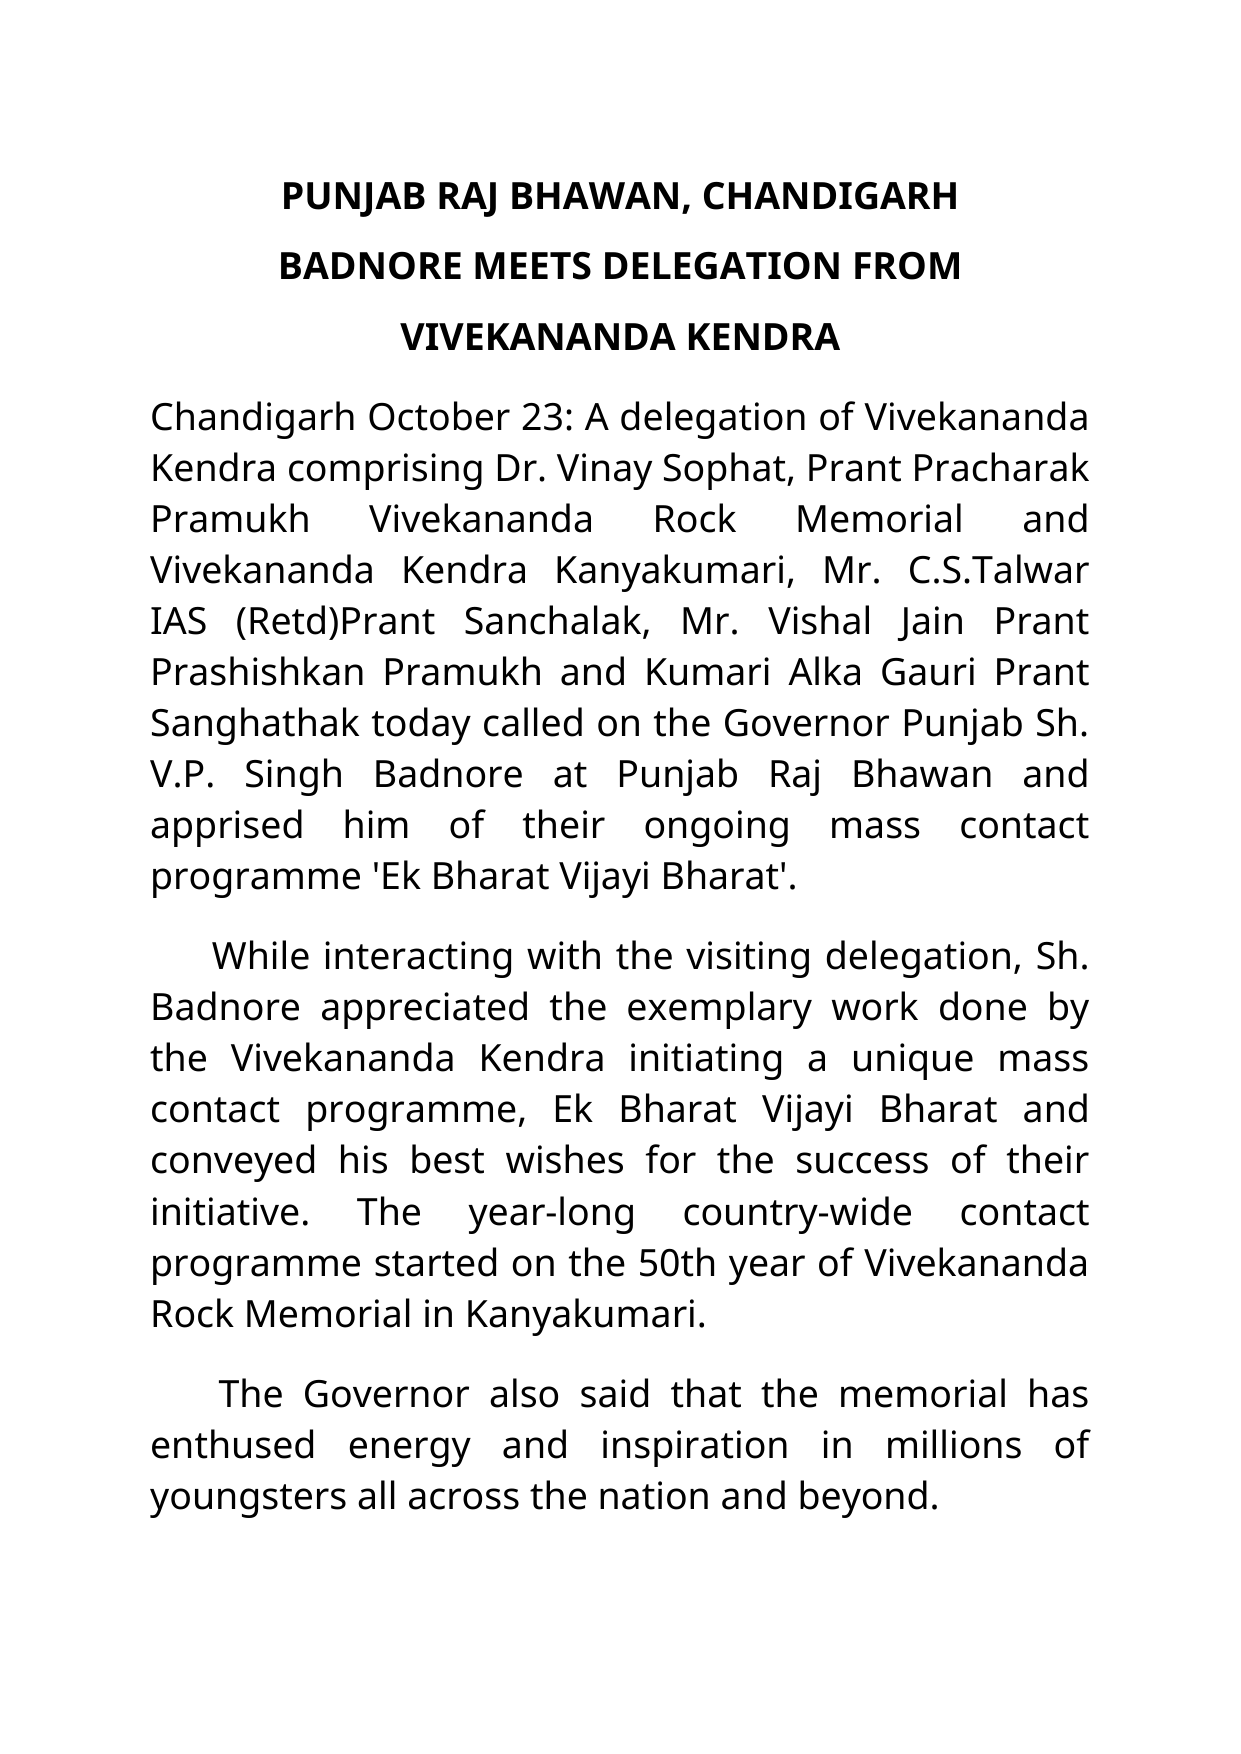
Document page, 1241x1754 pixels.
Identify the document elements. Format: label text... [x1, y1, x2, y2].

text BADNORE MEETS DELEGATION FROM VIVEKANANDA KENDRA [150, 220, 1090, 361]
text Chandigarh October 23: A delegation of Vivekananda Kendra comprising Dr. Vinay Sophat, Prant Pracharak Pramukh Vivekananda Rock Memorial and Vivekananda Kendra Kanyakumari, Mr. C.S.Talwar IAS (Retd)Prant Sanchalak, Mr. Vishal Jain Prant Prashishkan Pramukh and Kumari Alka Gauri Prant Sanghathak today called on the Governor Punjab Sh. V.P. Singh Badnore at Punjab Raj Bhawan and apprised him of their ongoing mass contact programme 'Ek Bharat Vijayi Bharat'. [150, 390, 1090, 901]
text The Governor also said that the memorial has enthused energy and inspiration in millions of youngsters all across the nation and beyond. [150, 1367, 1090, 1520]
text While interacting with the visiting delegation, Sh. Badnore appreciated the exemplary work done by the Vivekananda Kendra initiating a unique mass contact programme, Ek Bharat Vijayi Bharat and conveyed his best wishes for the success of their initiative. The year-long country-wide contact programme started on the 50th year of Vivekananda Rock Memorial in Kanyakumari. [150, 930, 1090, 1338]
text PUNJAB RAJ BHAWAN, CHANDIGARH [150, 150, 1090, 220]
